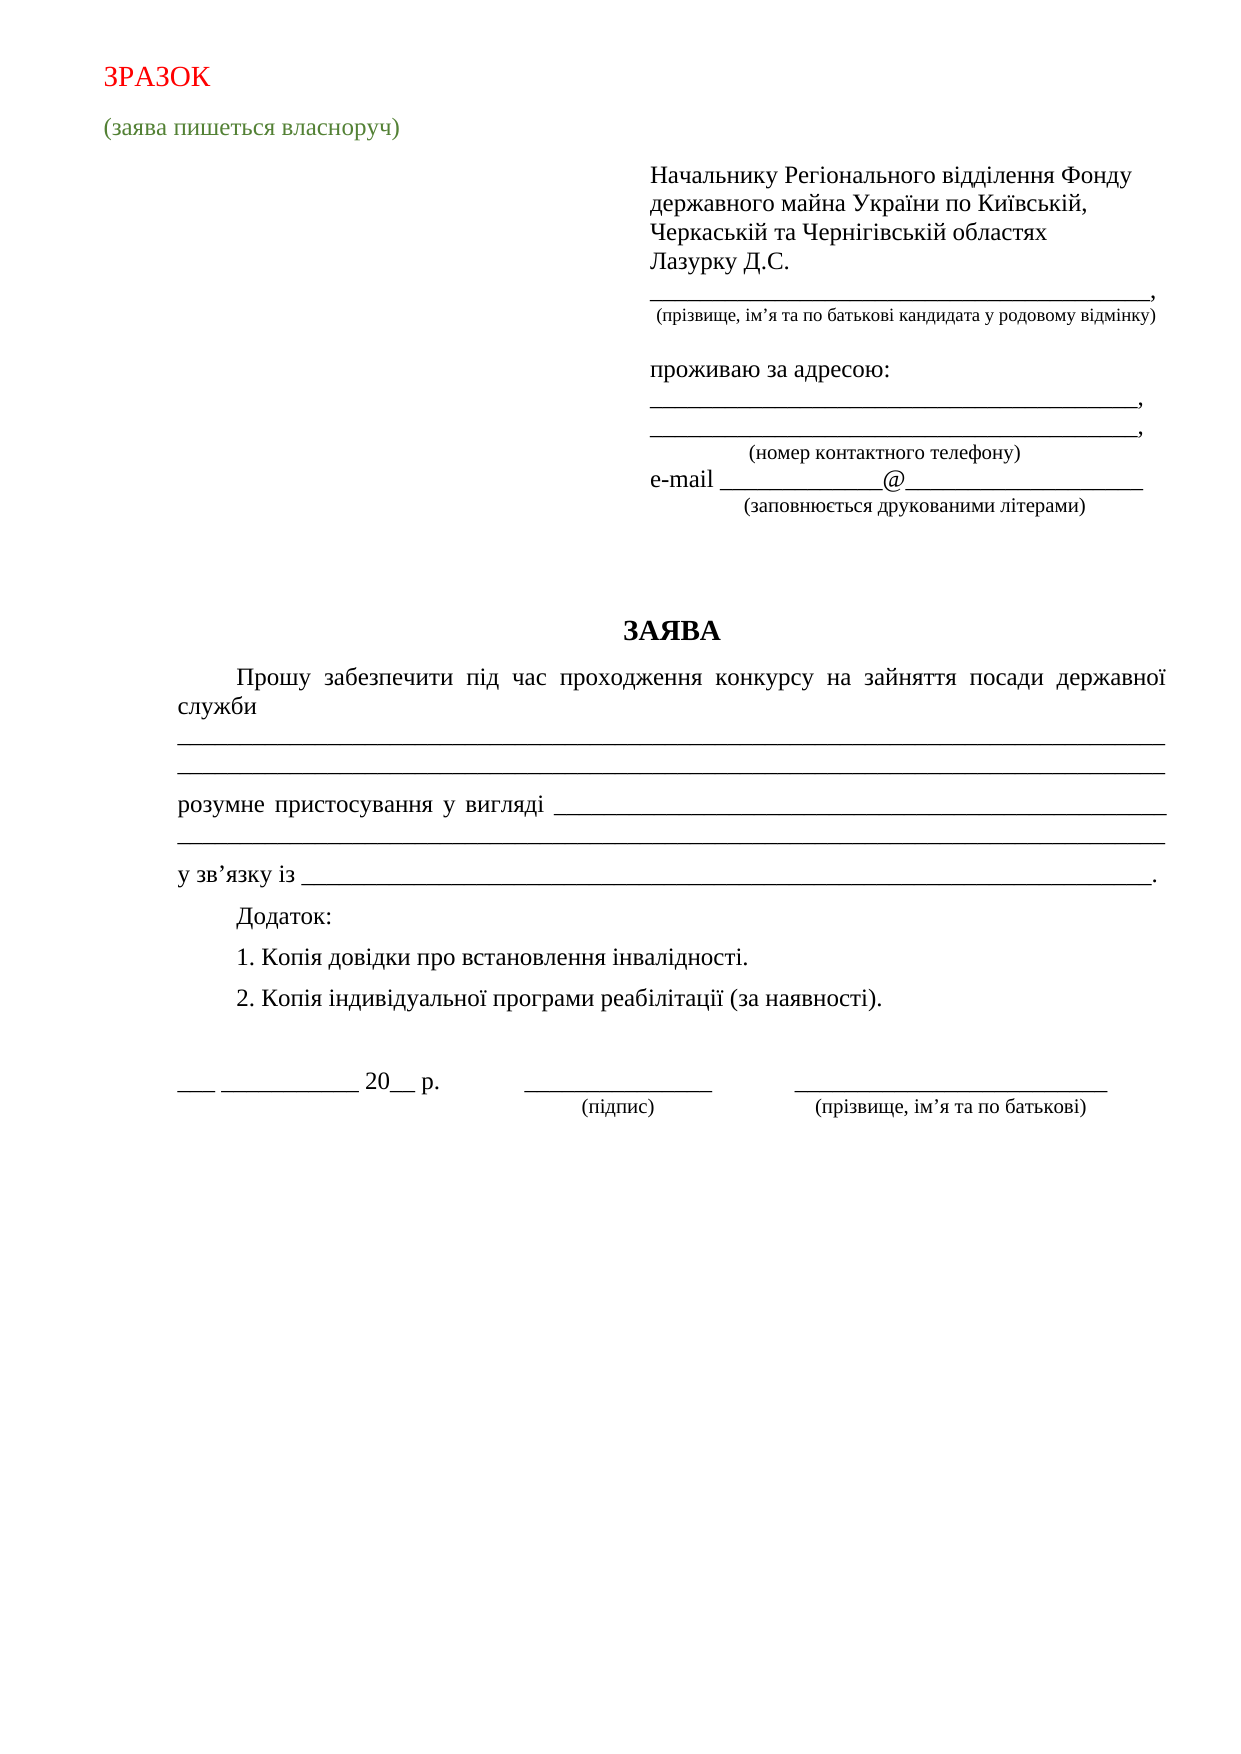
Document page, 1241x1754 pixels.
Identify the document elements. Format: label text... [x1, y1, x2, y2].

text проживаю за адресою: _______________________________________, [650, 354, 1167, 411]
table_header ___ ___________ 20__ р. [166, 1053, 490, 1131]
text розумне пристосування у вигляді _________________________________________________ _______________________________________________________________________________ [177, 789, 1167, 847]
text e-mail _____________@___________________ [650, 464, 1167, 493]
text у зв’язку із ____________________________________________________________________. [177, 859, 1167, 888]
text 2. Копія індивідуальної програми реабілітації (за наявності). [177, 983, 1167, 1012]
text Начальнику Регіонального відділення Фонду [650, 160, 1167, 188]
text Черкаській та Чернігівській областях [650, 217, 1167, 246]
text (заповнюється друкованими літерами) [650, 493, 1167, 517]
table_header _________________________ (прізвище, ім’я та по батькові) [746, 1053, 1155, 1131]
text (номер контактного телефону) [650, 440, 1167, 464]
text _______________________________________, [650, 411, 1167, 440]
table_header _______________ (підпис) [490, 1053, 746, 1131]
text Лазурку Д.С. [650, 246, 1167, 275]
text 1. Копія довідки про встановлення інвалідності. [177, 942, 1167, 971]
text ЗАЯВА [177, 613, 1167, 647]
text ________________________________________, [650, 275, 1167, 303]
text (заява пишеться власноруч) [103, 112, 1167, 141]
text державного майна України по Київській, [650, 188, 1167, 217]
text Прошу забезпечити під час проходження конкурсу на зайняття посади державної служби _______________________________________________________________________________ _______________________________________________________________________________ [177, 662, 1167, 777]
text ЗРАЗОК [103, 59, 1167, 93]
text Додаток: [177, 901, 1167, 929]
text (прізвище, ім’я та по батькові кандидата у родовому відмінку) [650, 303, 1167, 325]
